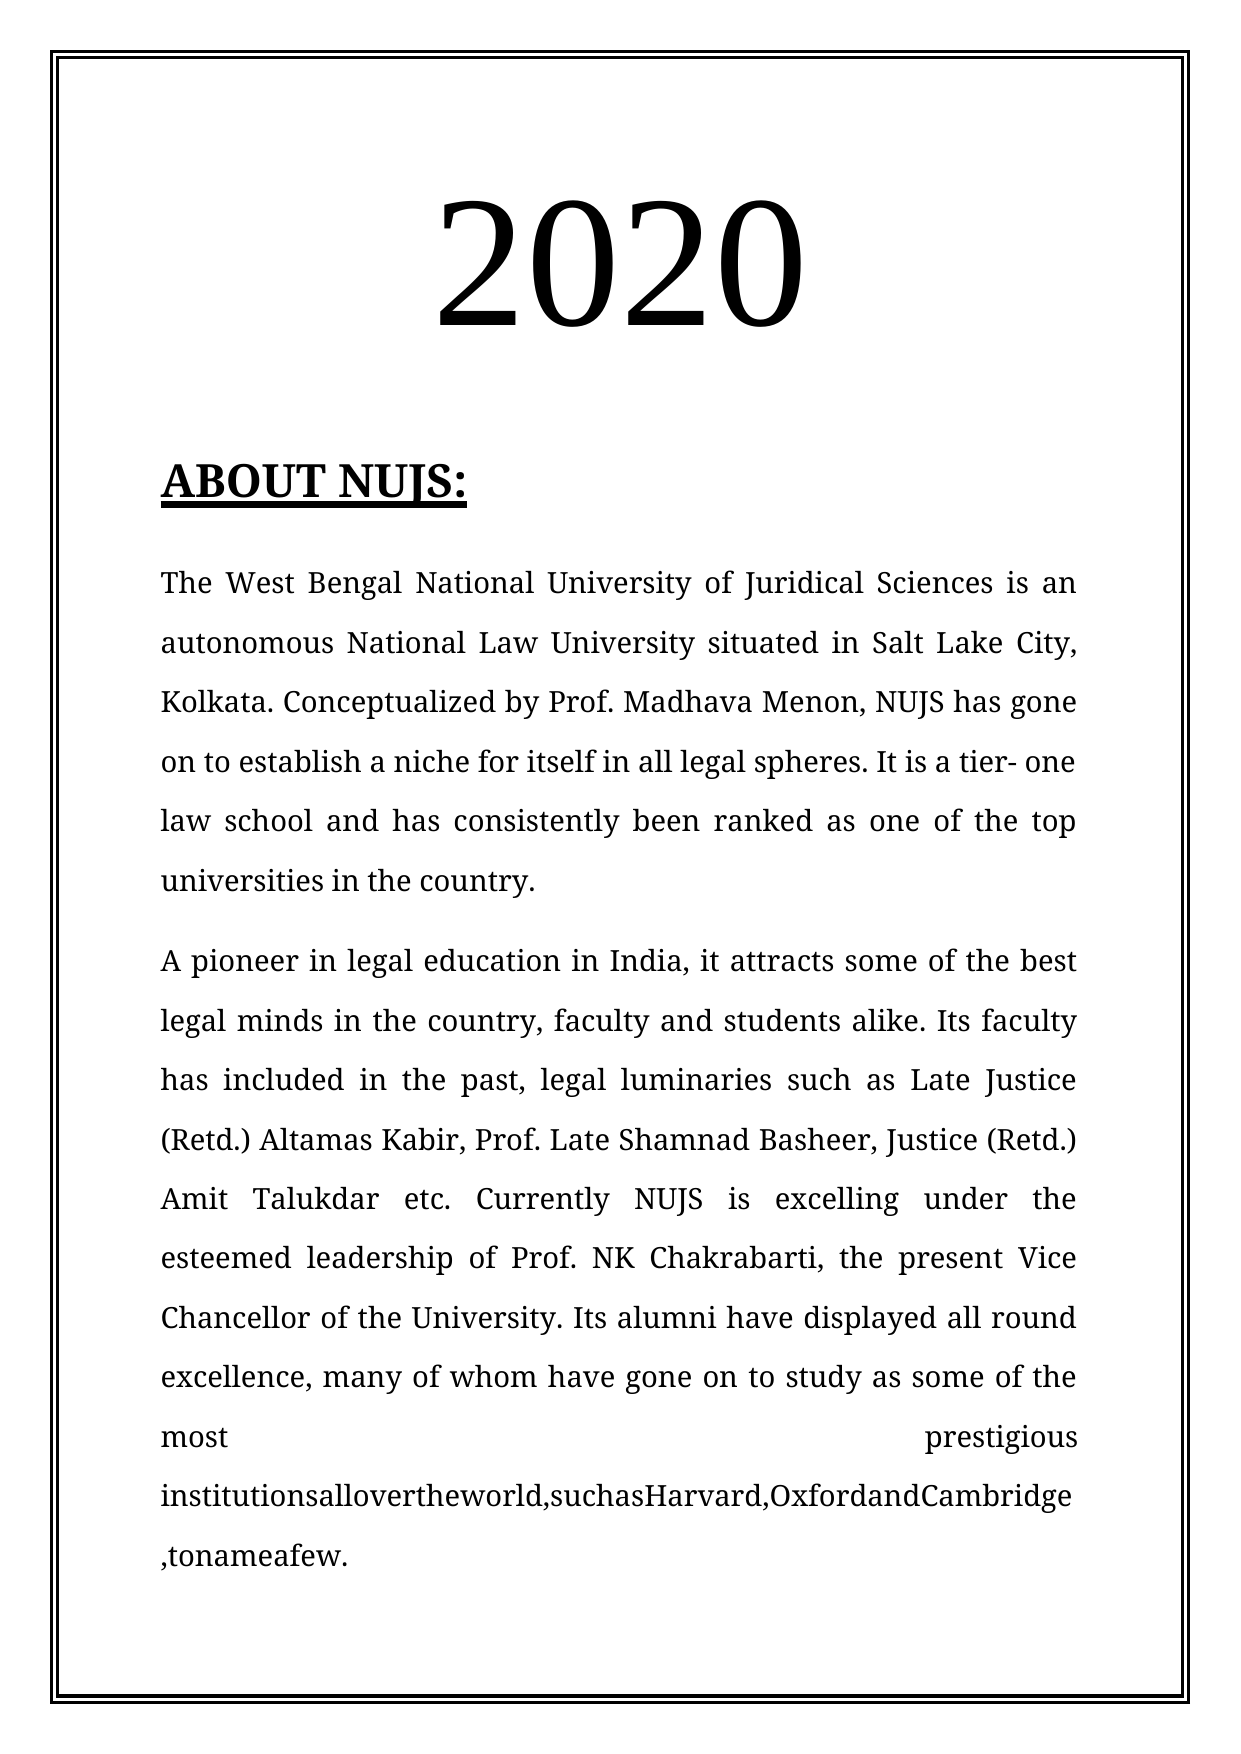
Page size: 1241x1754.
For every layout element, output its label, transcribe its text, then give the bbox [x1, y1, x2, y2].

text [160, 940, 1078, 1575]
subtitle 2020 [150, 150, 1090, 366]
text The West Bengal National University of Juridical Sciences is an autonomous National Law University situated in Salt Lake City, Kolkata. Conceptualized by Prof. Madhava Menon, NUJS has gone on to establish a niche for itself in all legal spheres. It is a tier- one law school and has consistently been ranked as one of the top universities in the country. [160, 563, 1078, 900]
subtitle ABOUT NUJS: [160, 449, 1090, 511]
